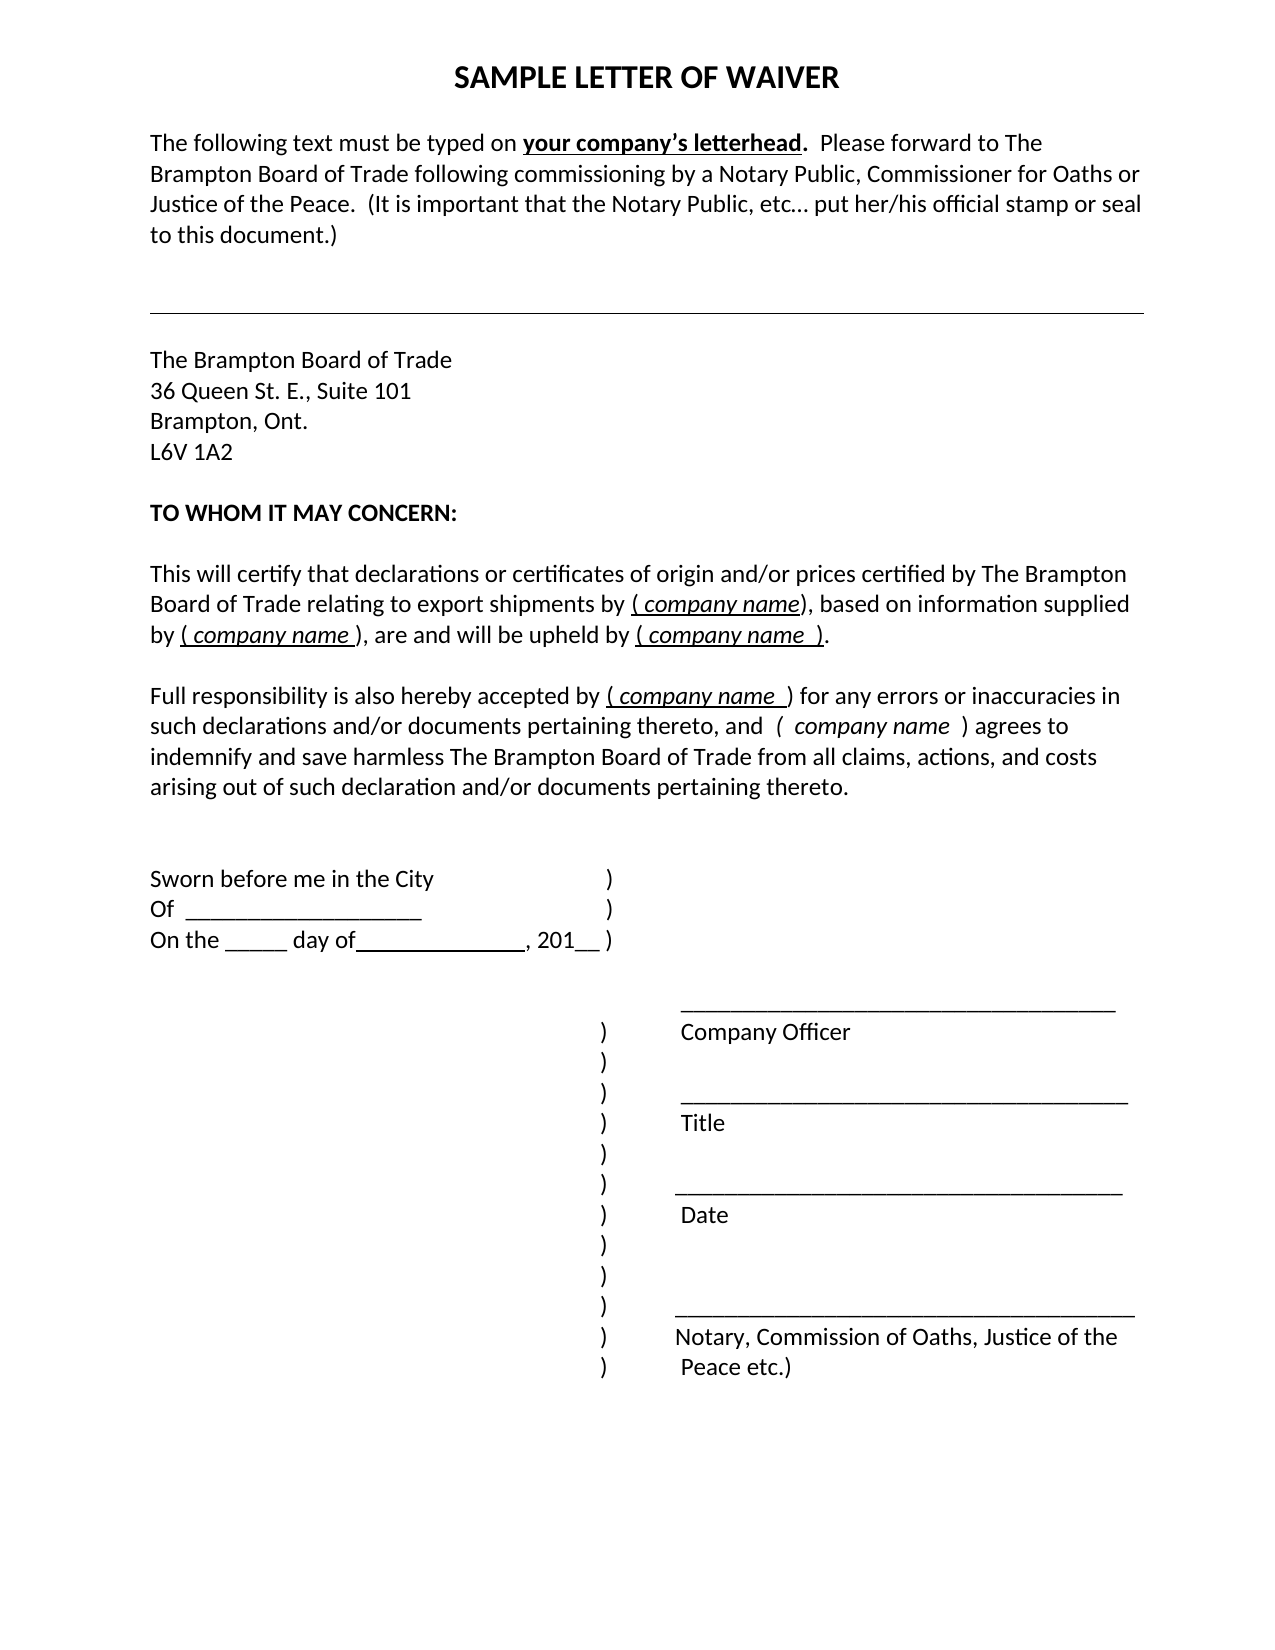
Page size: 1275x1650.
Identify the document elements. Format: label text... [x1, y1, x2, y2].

text TO WHOM IT CONCERN: [150, 497, 1144, 527]
text ___________________________________ [675, 985, 1144, 1016]
text ) Peace etc.) [525, 1351, 1144, 1382]
text ) ____________________________________ [150, 1077, 1144, 1107]
text ) Notary, Commission of Oaths, Justice of the [150, 1321, 1144, 1351]
text ) Date [150, 1199, 1144, 1229]
text ) Title [150, 1107, 1144, 1138]
text L6V 1A2 [150, 436, 1144, 466]
text ) ____________________________________ [150, 1168, 1144, 1199]
text Full responsibility is also hereby accepted by ( company name ) for any errors or inaccuracies in such decations and/or documents pertaining thereto, and ( company name ) agrees to indemnify and save harmless The Brampton Board of Trade from all claims, actions, and costs arising out of such decation and/or documents pertaining thereto. [150, 680, 1144, 802]
text ) [150, 1260, 1144, 1290]
text Sworn before me in the City ) [150, 863, 1144, 894]
text Of ___________________ ) [150, 894, 1144, 924]
text ) [150, 1138, 1144, 1168]
text ) Company Officer [150, 1016, 1144, 1046]
text The following text must be typed on your company’s letterhead. Please forward to The Brampton Board of Trade following commissioning by a Notary Public, Commissioner for Oaths or Justice of the Peace. (It is important that the Notary Public, etc… put her/his official stamp or seal to this document.) [150, 127, 1144, 249]
text , Ont. [150, 405, 1144, 436]
text ) [150, 1046, 1144, 1077]
text This will certify that decations or certificates of origin and/or prices certified by The Brampton Board of Trade relating to export shipments by ( company name), based on information supplied by ( company name ), are and will be upheld by ( company name ). [150, 558, 1144, 649]
text The Board of Trade [150, 344, 1144, 375]
text SAMPLE LETTER OF WAIVER [150, 56, 1144, 97]
text ) _____________________________________ [150, 1290, 1144, 1321]
text On the _____ day of , 201__ ) [150, 924, 1144, 955]
text ) [150, 1229, 1144, 1260]
